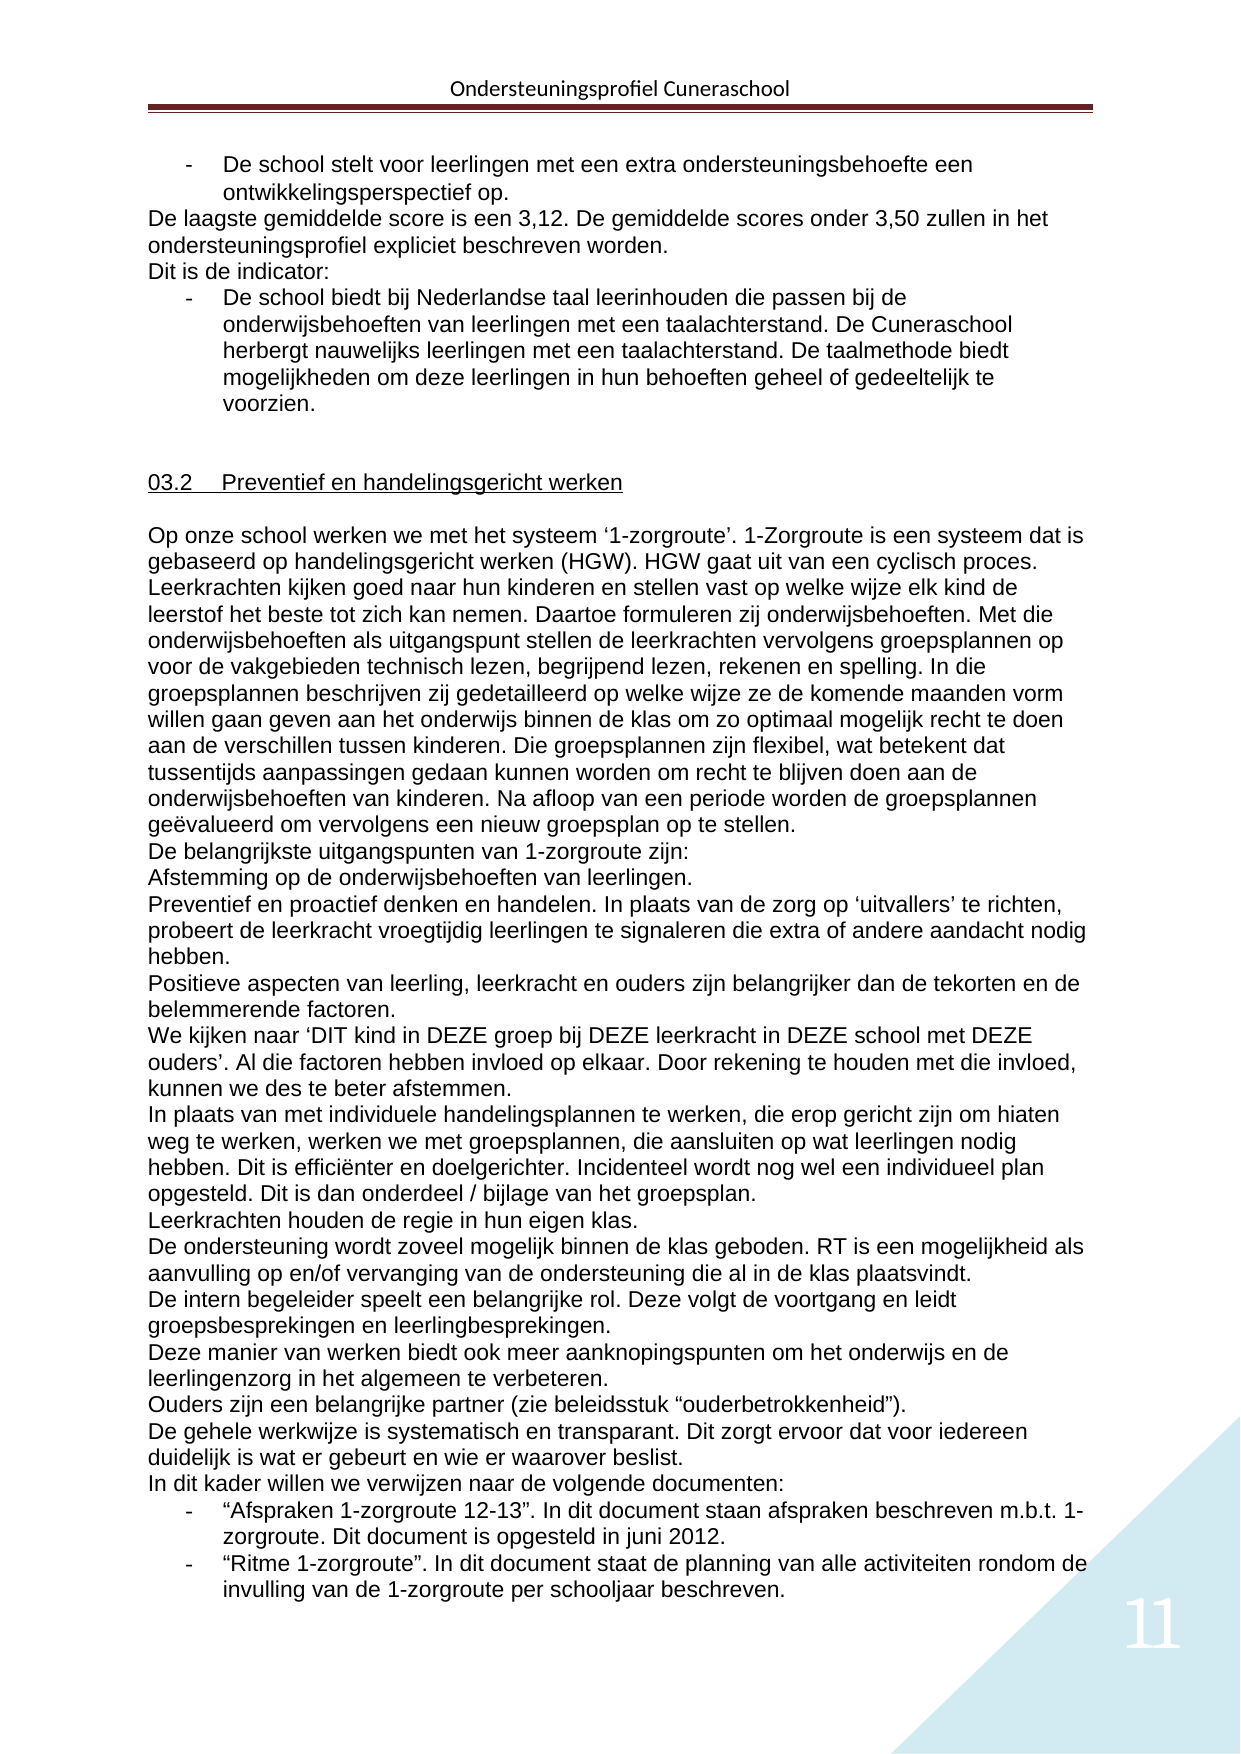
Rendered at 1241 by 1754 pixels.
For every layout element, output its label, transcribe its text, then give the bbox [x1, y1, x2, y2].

text Op onze school werken we met het systeem ‘1-zorgroute’. 1-Zorgroute is een systeem dat is gebaseerd op handelingsgericht werken (HGW). HGW gaat uit van een cyclisch proces. Leerkrachten kijken goed naar hun kinderen en stellen vast op welke wijze elk kind de leerstof het beste tot zich kan nemen. Daartoe formuleren zij onderwijsbehoeften. Met die onderwijsbehoeften als uitgangspunt stellen de leerkrachten vervolgens groepsplannen op voor de vakgebieden technisch lezen, begrijpend lezen, rekenen en spelling. In die groepsplannen beschrijven zij gedetailleerd op welke wijze ze de komende maanden vorm willen gaan geven aan het onderwijs binnen de klas om zo optimaal mogelijk recht te doen aan de verschillen tussen kinderen. Die groepsplannen zijn flexibel, wat betekent dat tussentijds aanpassingen gedaan kunnen worden om recht te blijven doen aan de onderwijsbehoeften van kinderen. Na afloop van een periode worden de groepsplannen geëvalueerd om vervolgens een nieuw groepsplan op te stellen. De belangrijkste uitgangspunten van 1-zorgroute zijn: [148, 522, 1093, 864]
list De school biedt bij Nederlandse taal leerinhouden die passen bij de onderwijsbehoeften van leerlingen met een taalachterstand. De Cuneraschool herbergt nauwelijks leerlingen met een taalachterstand. De taalmethode biedt mogelijkheden om deze leerlingen in hun behoeften geheel of gedeeltelijk te voorzien. [185, 284, 1093, 416]
list “Afspraken 1-zorgroute 12-13”. In dit document staan afspraken beschreven m.b.t. 1-zorgroute. Dit document is opgesteld in juni 2012. [185, 1497, 1093, 1549]
text De intern begeleider speelt een belangrijke rol. Deze volgt de voortgang en leidt groepsbesprekingen en leerlingbesprekingen. [148, 1286, 1093, 1338]
text De ondersteuning wordt zoveel mogelijk binnen de klas geboden. RT is een mogelijkheid als aanvulling op en/of vervanging van de ondersteuning die al in de klas plaatsvindt. [148, 1233, 1093, 1286]
text De laagste gemiddelde score is een 3,12. De gemiddelde scores onder 3,50 zullen in het ondersteuningsprofiel expliciet beschreven worden. [148, 205, 1093, 258]
list De school stelt voor leerlingen met een extra ondersteuningsbehoefte een ontwikkelingsperspectief op. [185, 148, 1093, 205]
text Dit is de indicator: [148, 258, 1093, 284]
text Leerkrachten houden de regie in hun eigen klas. [148, 1207, 1093, 1233]
text Positieve aspecten van leerling, leerkracht en ouders zijn belangrijker dan de tekorten en de belemmerende factoren. [148, 969, 1093, 1022]
text In dit kader willen we verwijzen naar de volgende documenten: [148, 1470, 1093, 1497]
text In plaats van met individuele handelingsplannen te werken, die erop gericht zijn om hiaten weg te werken, werken we met groepsplannen, die aansluiten op wat leerlingen nodig hebben. Dit is efficiënter en doelgerichter. Incidenteel wordt nog wel een individueel plan opgesteld. Dit is dan onderdeel / bijlage van het groepsplan. [148, 1101, 1093, 1207]
text We kijken naar ‘DIT kind in DEZE groep bij DEZE leerkracht in DEZE school met DEZE ouders’. Al die factoren hebben invloed op elkaar. Door rekening te houden met die invloed, kunnen we des te beter afstemmen. [148, 1022, 1093, 1101]
text Deze manier van werken biedt ook meer aanknopingspunten om het onderwijs en de leerlingenzorg in het algemeen te verbeteren. [148, 1338, 1093, 1391]
text De gehele werkwijze is systematisch en transparant. Dit zorgt ervoor dat voor iedereen duidelijk is wat er gebeurt en wie er waarover beslist. [148, 1418, 1093, 1470]
text Afstemming op de onderwijsbehoeften van leerlingen. [148, 864, 1093, 891]
text Preventief en proactief denken en handelen. In plaats van de zorg op ‘uitvallers’ te richten, probeert de leerkracht vroegtijdig leerlingen te signaleren die extra of andere aandacht nodig hebben. [148, 891, 1093, 969]
text 03.2 Preventief en handelingsgericht werken [148, 469, 1093, 495]
text Ouders zijn een belangrijke partner (zie beleidsstuk “ouderbetrokkenheid”). [148, 1391, 1093, 1418]
list “Ritme 1-zorgroute”. In dit document staat de planning van alle activiteiten rondom de invulling van de 1-zorgroute per schooljaar beschreven. [185, 1549, 1093, 1602]
